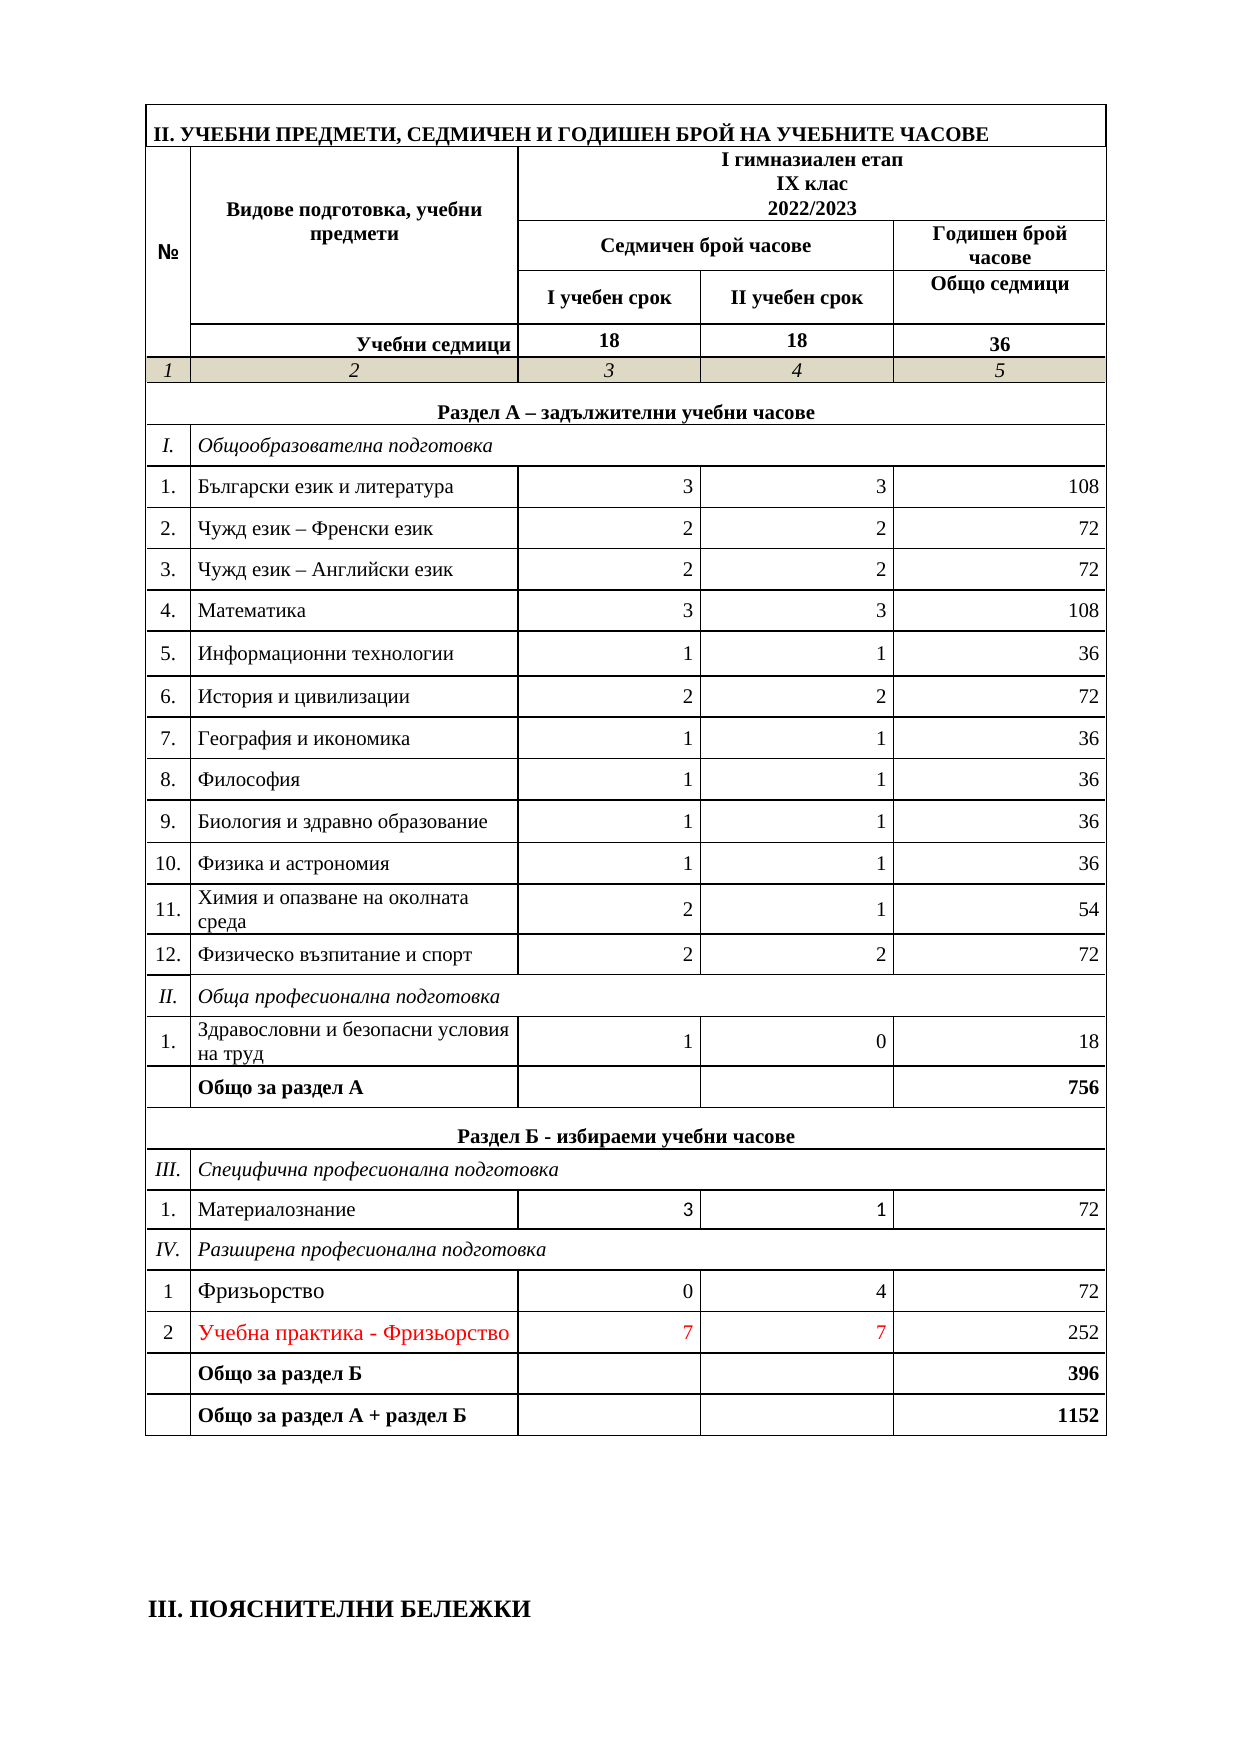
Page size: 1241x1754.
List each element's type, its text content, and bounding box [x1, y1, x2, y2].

table_cell 3 [519, 591, 700, 630]
table_cell 1. [146, 466, 190, 506]
table_cell 3 [519, 467, 700, 506]
table_cell 1. [146, 1017, 190, 1065]
table_cell № [146, 147, 190, 356]
table_cell 7 [701, 1312, 893, 1352]
table_cell Философия [191, 759, 517, 799]
table_cell 7. [146, 717, 190, 758]
table_cell 1 [519, 718, 700, 758]
table_cell 1152 [894, 1393, 1106, 1435]
table_cell 108 [894, 465, 1106, 506]
table_cell 54 [894, 883, 1106, 933]
table_cell Общо седмици [894, 270, 1106, 323]
table_cell 1 [701, 759, 893, 799]
table_cell 18 [894, 1016, 1106, 1065]
table_cell 1 [519, 843, 700, 883]
table_cell Материалознание [191, 1191, 517, 1228]
table_cell 1 [701, 1191, 893, 1228]
table_cell 4. [146, 590, 190, 630]
table_cell 18 [701, 325, 893, 356]
table_cell І учебен срок [519, 271, 700, 323]
table_cell Учебна практика - Фризьорство [191, 1312, 517, 1352]
table_cell Чужд език – Френски език [191, 508, 517, 548]
table_cell 1 [519, 632, 700, 675]
table_cell I гимназиален етап IX клас 2022/2023 [519, 147, 1106, 219]
table_cell Биология и здравно образование [191, 801, 517, 842]
table_cell I. [146, 425, 190, 465]
table_cell 8. [146, 759, 190, 799]
table_cell 1. [146, 1190, 190, 1228]
table_cell [146, 1394, 190, 1435]
table_cell 72 [894, 548, 1106, 589]
table_cell 18 [519, 325, 700, 356]
text ІІІ. ПОЯСНИТЕЛНИ БЕЛЕЖКИ [148, 1594, 1167, 1623]
table_cell 7 [519, 1312, 700, 1352]
table_cell Разширена професионална подготовка [191, 1228, 1106, 1269]
table_cell 9. [146, 800, 190, 842]
table_cell Фризьорство [191, 1271, 517, 1311]
table_cell 36 [894, 758, 1106, 799]
table_cell [519, 1395, 700, 1435]
table_cell Видове подготовка, учебни предмети [191, 147, 517, 323]
table_cell Български език и литература [191, 467, 517, 506]
table_header ІІ. УЧЕБНИ ПРЕДМЕТИ, СЕДМИЧЕН И ГОДИШЕН БРОЙ НА УЧЕБНИТЕ ЧАСОВЕ [147, 105, 1105, 146]
table_cell 10. [146, 843, 190, 883]
table_cell Седмичен брой часове [519, 221, 893, 269]
table_cell Учебни седмици [191, 325, 517, 356]
table_cell 12. [146, 934, 190, 974]
table_cell 36 [894, 323, 1106, 356]
table_cell 3. [146, 549, 190, 589]
table_cell [701, 1354, 893, 1393]
table_cell Математика [191, 591, 517, 630]
table_cell Здравословни и безопасни условия на труд [191, 1017, 517, 1065]
table_cell 36 [894, 842, 1106, 883]
table_cell Общообразователна подготовка [191, 424, 1106, 465]
table_cell 252 [894, 1311, 1106, 1352]
table_cell Общо за раздел Б [191, 1354, 517, 1393]
table_cell III. [146, 1149, 190, 1189]
table_cell 396 [894, 1352, 1106, 1393]
table_cell 2 [519, 885, 700, 933]
table_cell 1 [701, 801, 893, 842]
table_cell 3 [701, 467, 893, 506]
table_cell 756 [894, 1065, 1106, 1107]
table_cell Химия и опазване на околната среда [191, 885, 517, 933]
table_cell Физическо възпитание и спорт [191, 935, 517, 974]
table_cell 3 [701, 591, 893, 630]
table_cell 1 [519, 759, 700, 799]
table_cell [146, 1353, 190, 1393]
table_cell 3 [519, 1191, 700, 1228]
table_cell 1 [701, 843, 893, 883]
table_cell История и цивилизации [191, 677, 517, 716]
table_cell 4 [701, 358, 893, 382]
table_cell Годишен брой часове [894, 220, 1106, 269]
table_cell 2 [701, 677, 893, 716]
table_cell 1 [146, 1270, 190, 1311]
table_cell 2 [519, 935, 700, 974]
table_cell Физика и астрономия [191, 843, 517, 883]
table_cell 2 [519, 508, 700, 548]
table_cell ІІ учебен срок [701, 271, 893, 323]
table_cell 2 [519, 677, 700, 716]
table_cell 5. [146, 631, 190, 675]
table_cell 1 [519, 801, 700, 842]
table_cell Раздел Б - избираеми учебни часове [146, 1107, 1106, 1148]
table_cell 0 [701, 1017, 893, 1065]
table_cell 1 [701, 718, 893, 758]
table_cell 2 [701, 549, 893, 589]
table_cell Общо за раздел А + раздел Б [191, 1395, 517, 1435]
table_cell 2 [519, 549, 700, 589]
table_cell 2 [701, 935, 893, 974]
table_cell 36 [894, 630, 1106, 675]
table_cell 4 [701, 1271, 893, 1311]
table_cell 0 [519, 1271, 700, 1311]
table_cell 5 [894, 356, 1106, 382]
table_cell [701, 1395, 893, 1435]
table_cell География и икономика [191, 718, 517, 758]
table_cell Специфична професионална подготовка [191, 1148, 1106, 1189]
table_cell [519, 1067, 700, 1107]
table_cell 72 [894, 1189, 1106, 1228]
table_cell 72 [894, 675, 1106, 716]
table_cell 2 [191, 358, 517, 382]
table_cell 1 [519, 1017, 700, 1065]
table_cell [519, 1354, 700, 1393]
table_cell [701, 1067, 893, 1107]
table_cell 1 [701, 885, 893, 933]
table_cell II. [146, 975, 190, 1016]
table_cell Общо за раздел А [191, 1067, 517, 1107]
table_cell Чужд език – Английски език [191, 549, 517, 589]
table_cell 108 [894, 589, 1106, 630]
table_cell ІV. [146, 1229, 190, 1269]
table_cell [146, 1066, 190, 1107]
table_cell 11. [146, 884, 190, 933]
table_cell 36 [894, 716, 1106, 758]
table_cell 2 [146, 1312, 190, 1352]
table_cell 2 [701, 508, 893, 548]
table_cell 1 [146, 357, 190, 382]
table_cell Обща професионална подготовка [191, 974, 1106, 1016]
table_cell 6. [146, 676, 190, 716]
table_cell 2. [146, 508, 190, 548]
table_cell 72 [894, 506, 1106, 548]
table_cell 1 [701, 632, 893, 675]
table_cell Раздел А – задължителни учебни часове [146, 382, 1106, 424]
table_cell Информационни технологии [191, 632, 517, 675]
table_cell 3 [519, 358, 700, 382]
table_cell 72 [894, 1269, 1106, 1311]
table_cell 36 [894, 799, 1106, 842]
table_cell 72 [894, 933, 1106, 974]
